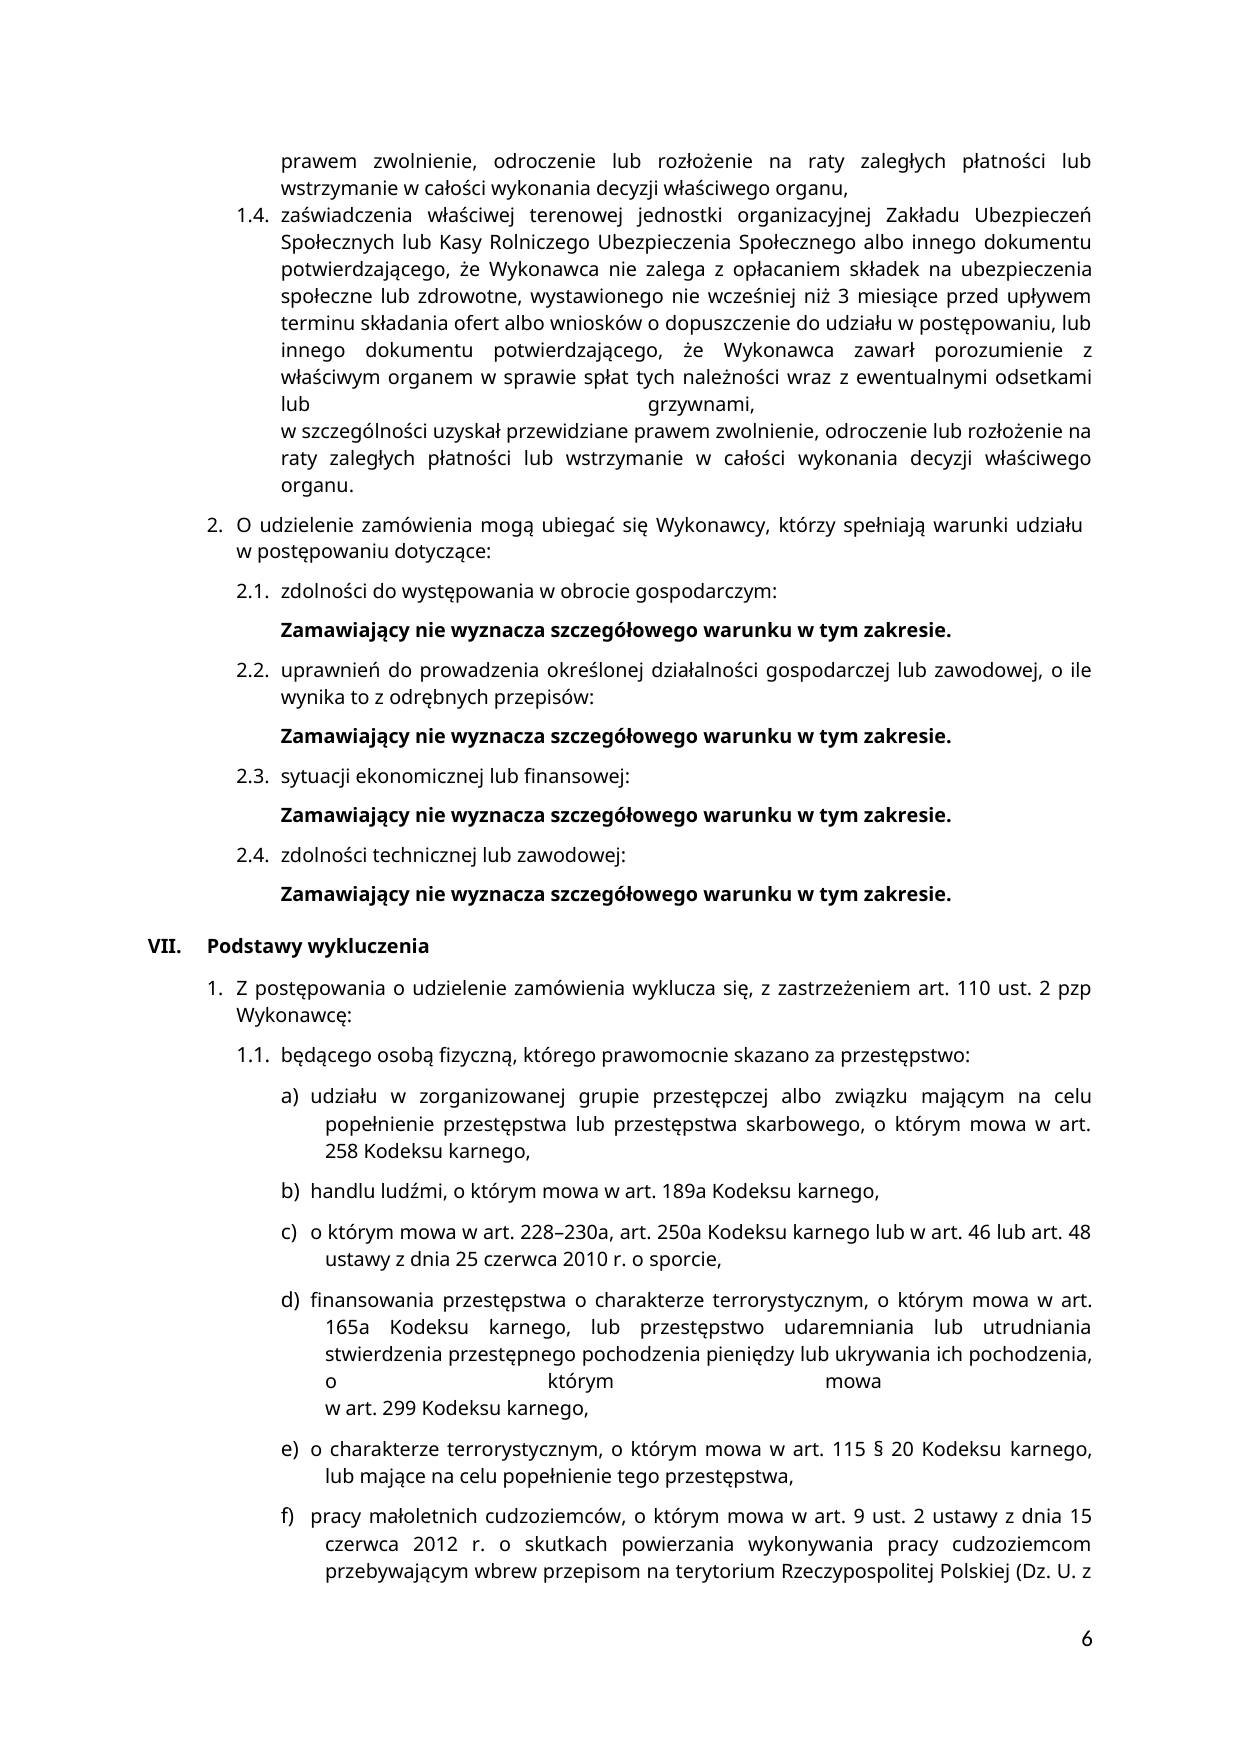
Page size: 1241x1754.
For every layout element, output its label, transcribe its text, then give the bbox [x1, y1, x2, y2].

list O udzielenie zamówienia mogą ubiegać się Wykonawcy, którzy spełniają warunki udziału w postępowaniu dotyczące: [207, 511, 1093, 565]
list sytuacji ekonomicznej lub finansowej: [236, 762, 1093, 789]
list o którym mowa w art. 228–230a, art. 250a Kodeksu karnego lub w art. 46 lub art. 48 ustawy z dnia 25 czerwca 2010 r. o sporcie, [281, 1217, 1093, 1273]
list będącego osobą fizyczną, którego prawomocnie skazano za przestępstwo: [236, 1041, 1093, 1069]
list Zamawiający nie wyznacza szczegółowego warunku w tym zakresie. [281, 802, 1093, 829]
list o charakterze terrorystycznym, o którym mowa w art. 115 § 20 Kodeksu karnego, lub mające na celu popełnienie tego przestępstwa, [281, 1434, 1093, 1489]
list zaświadczenia właściwej terenowej jednostki organizacyjnej Zakładu Ubezpieczeń Społecznych lub Kasy Rolniczego Ubezpieczenia Społecznego albo innego dokumentu potwierdzającego, że Wykonawca nie zalega z opłacaniem składek na ubezpieczenia społeczne lub zdrowotne, wystawionego nie wcześniej niż 3 miesiące przed upływem terminu składania ofert albo wniosków o dopuszczenie do udziału w postępowaniu, lub innego dokumentu potwierdzającego, że Wykonawca zawarł porozumienie z właściwym organem w sprawie spłat tych należności wraz z ewentualnymi odsetkami lub grzywnami, w szczególności uzyskał przewidziane prawem zwolnienie, odroczenie lub rozłożenie na raty zaległych płatności lub wstrzymanie w całości wykonania decyzji właściwego organu. [236, 202, 1093, 498]
list finansowania przestępstwa o charakterze terrorystycznym, o którym mowa w art. 165a Kodeksu karnego, lub przestępstwo udaremniania lub utrudniania stwierdzenia przestępnego pochodzenia pieniędzy lub ukrywania ich pochodzenia, o którym mowa w art. 299 Kodeksu karnego, [281, 1285, 1093, 1421]
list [236, 148, 1093, 202]
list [281, 1502, 1093, 1584]
list udziału w zorganizowanej grupie przestępczej albo związku mającym na celu popełnienie przestępstwa lub przestępstwa skarbowego, o którym mowa w art. 258 Kodeksu karnego, [281, 1081, 1093, 1164]
list Zamawiający nie wyznacza szczegółowego warunku w tym zakresie. [281, 723, 1093, 750]
list zdolności do występowania w obrocie gospodarczym: [236, 577, 1093, 604]
list Zamawiający nie wyznacza szczegółowego warunku w tym zakresie. [281, 617, 1093, 644]
subtitle Podstawy wykluczenia [148, 933, 1093, 959]
list Z postępowania o udzielenie zamówienia wyklucza się, z zastrzeżeniem art. 110 ust. 2 pzp Wykonawcę: [207, 974, 1093, 1028]
list uprawnień do prowadzenia określonej działalności gospodarczej lub zawodowej, o ile wynika to z odrębnych przepisów: [236, 656, 1093, 710]
list handlu ludźmi, o którym mowa w art. 189a Kodeksu karnego, [281, 1176, 1093, 1205]
list Zamawiający nie wyznacza szczegółowego warunku w tym zakresie. [281, 881, 1093, 908]
list zdolności technicznej lub zawodowej: [236, 841, 1093, 868]
